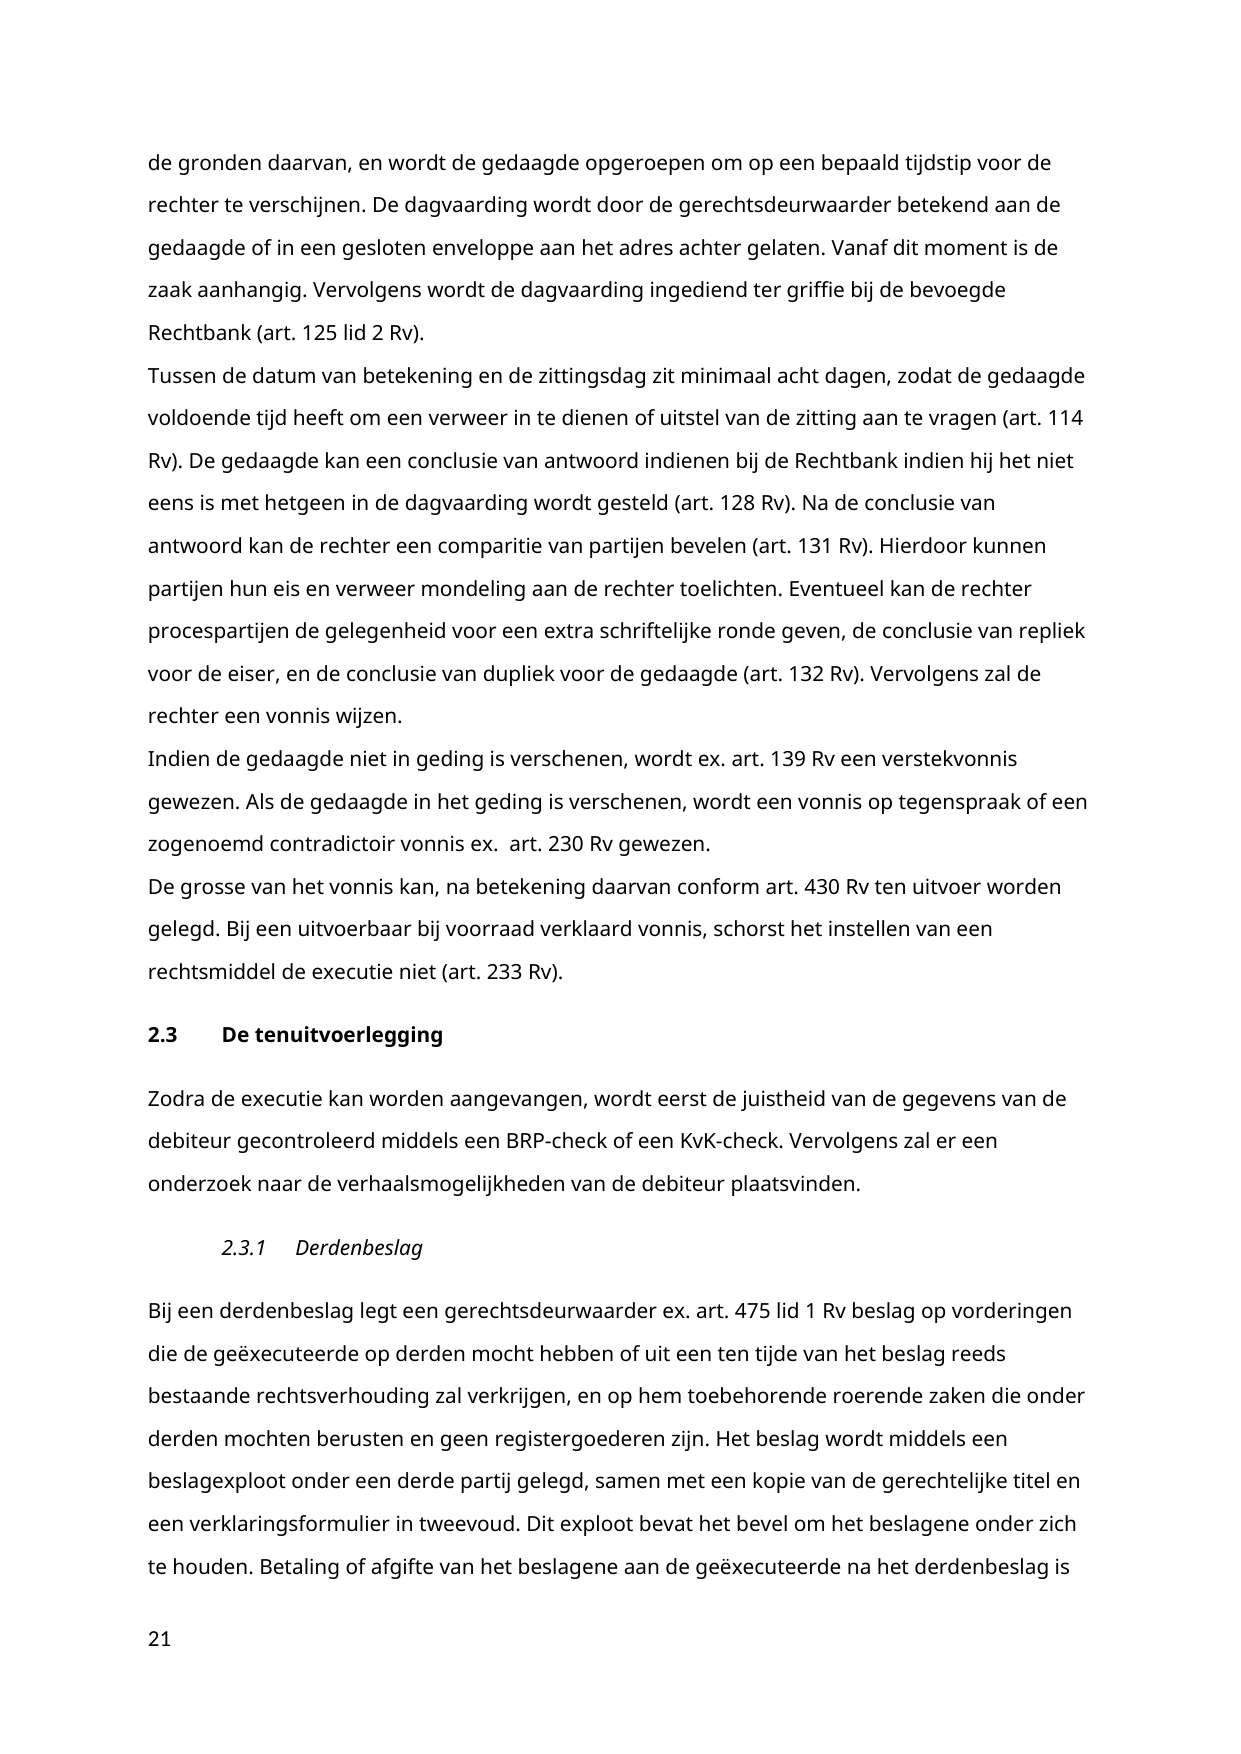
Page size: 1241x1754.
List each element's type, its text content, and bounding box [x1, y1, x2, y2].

text 2.3 De tenuitvoerlegging [148, 1021, 1092, 1049]
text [148, 148, 1092, 986]
text Zodra de executie kan worden aangevangen, wordt eerst de juistheid van de gegevens van de debiteur gecontroleerd middels een BRP-check of een KvK-check. Vervolgens zal er een onderzoek naar de verhaalsmogelijkheden van de debiteur plaatsvinden. [148, 1084, 1092, 1198]
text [148, 1296, 1092, 1580]
text 2.3.1 Derdenbeslag [148, 1233, 1092, 1261]
